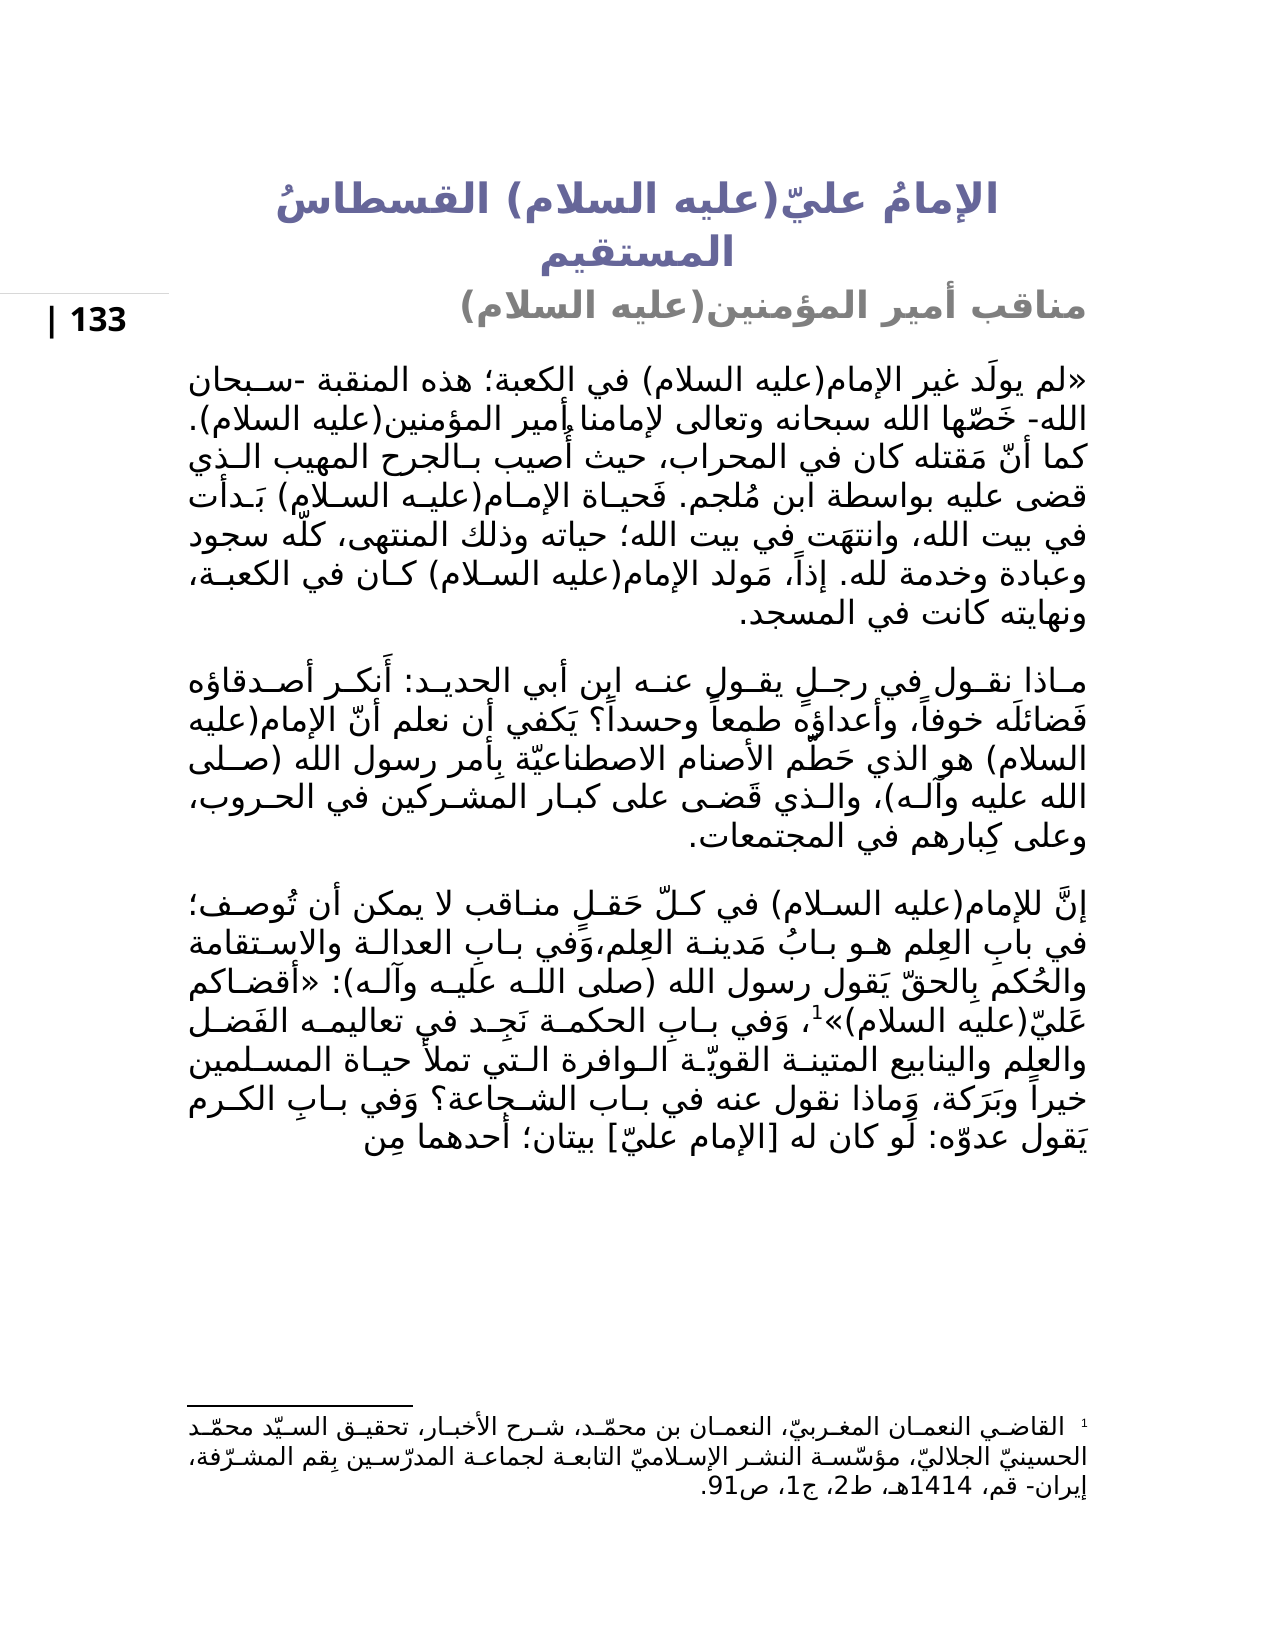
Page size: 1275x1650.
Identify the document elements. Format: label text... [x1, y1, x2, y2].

text «لم يولَد غير الإمام(عليه السلام) في الكعبة؛ هذه المنقبة -سبحان الله- خَصّها الله سبحانه وتعالى لإمامنا أمير المؤمنين(عليه السلام). كما أنّ مَقتله كان في المحراب، حيث أُصيب بالجرح المهيب الذي قضى عليه بواسطة ابن مُلجم. فَحياة الإمام(عليه السلام) بَدأت في بيت الله، وانتهَت في بيت الله؛ حياته وذلك المنتهى، كلّه سجود وعبادة وخدمة لله. إذاً، مَولد الإمام(عليه السلام) كان في الكعبة، ونهايته كانت في المسجد. [187, 360, 1087, 632]
text إنَّ للإمام(عليه السلام) في كلّ حَقلٍ مناقب لا يمكن أن تُوصف؛ في بابِ العِلم هو بابُ مَدينة العِلم،وَفي بابِ العدالة والاستقامة والحُكم بِالحقّ يَقول رسول الله (صلى الله عليه وآله): «أقضاكم عَليّ(عليه السلام)»، وَفي بابِ الحكمة نَجِد في تعاليمه الفَضل والعلم والينابيع المتينة القويّة الوافرة التي تملأ حياة المسلمين خيراً وبَرَكة، وَماذا نقول عنه في باب الشجاعة؟ وَفي بابِ الكرم يَقول عدوّه: لَو كان له [الإمام عليّ] بيتان؛ أحدهما مِن [187, 885, 1087, 1157]
subtitle مناقب أمير المؤمنين(عليه السلام) [187, 284, 1087, 328]
subtitle الإمامُ عليّ(عليه السلام) القسطاسُ المستقيم [187, 175, 1087, 276]
text ماذا نقول في رجلٍ يقول عنه ابن أبي الحديد: أَنكر أصدقاؤه فَضائلَه خوفاً، وأعداؤه طمعاً وحسداً؟ يَكفي أن نعلم أنّ الإمام(عليه السلام) هو الذي حَطّم الأصنام الاصطناعيّة بِأمر رسول الله (صلى الله عليه وآله)، والذي قَضى على كبار المشركين في الحروب، وعلى كِبارهم في المجتمعات. [187, 661, 1087, 856]
